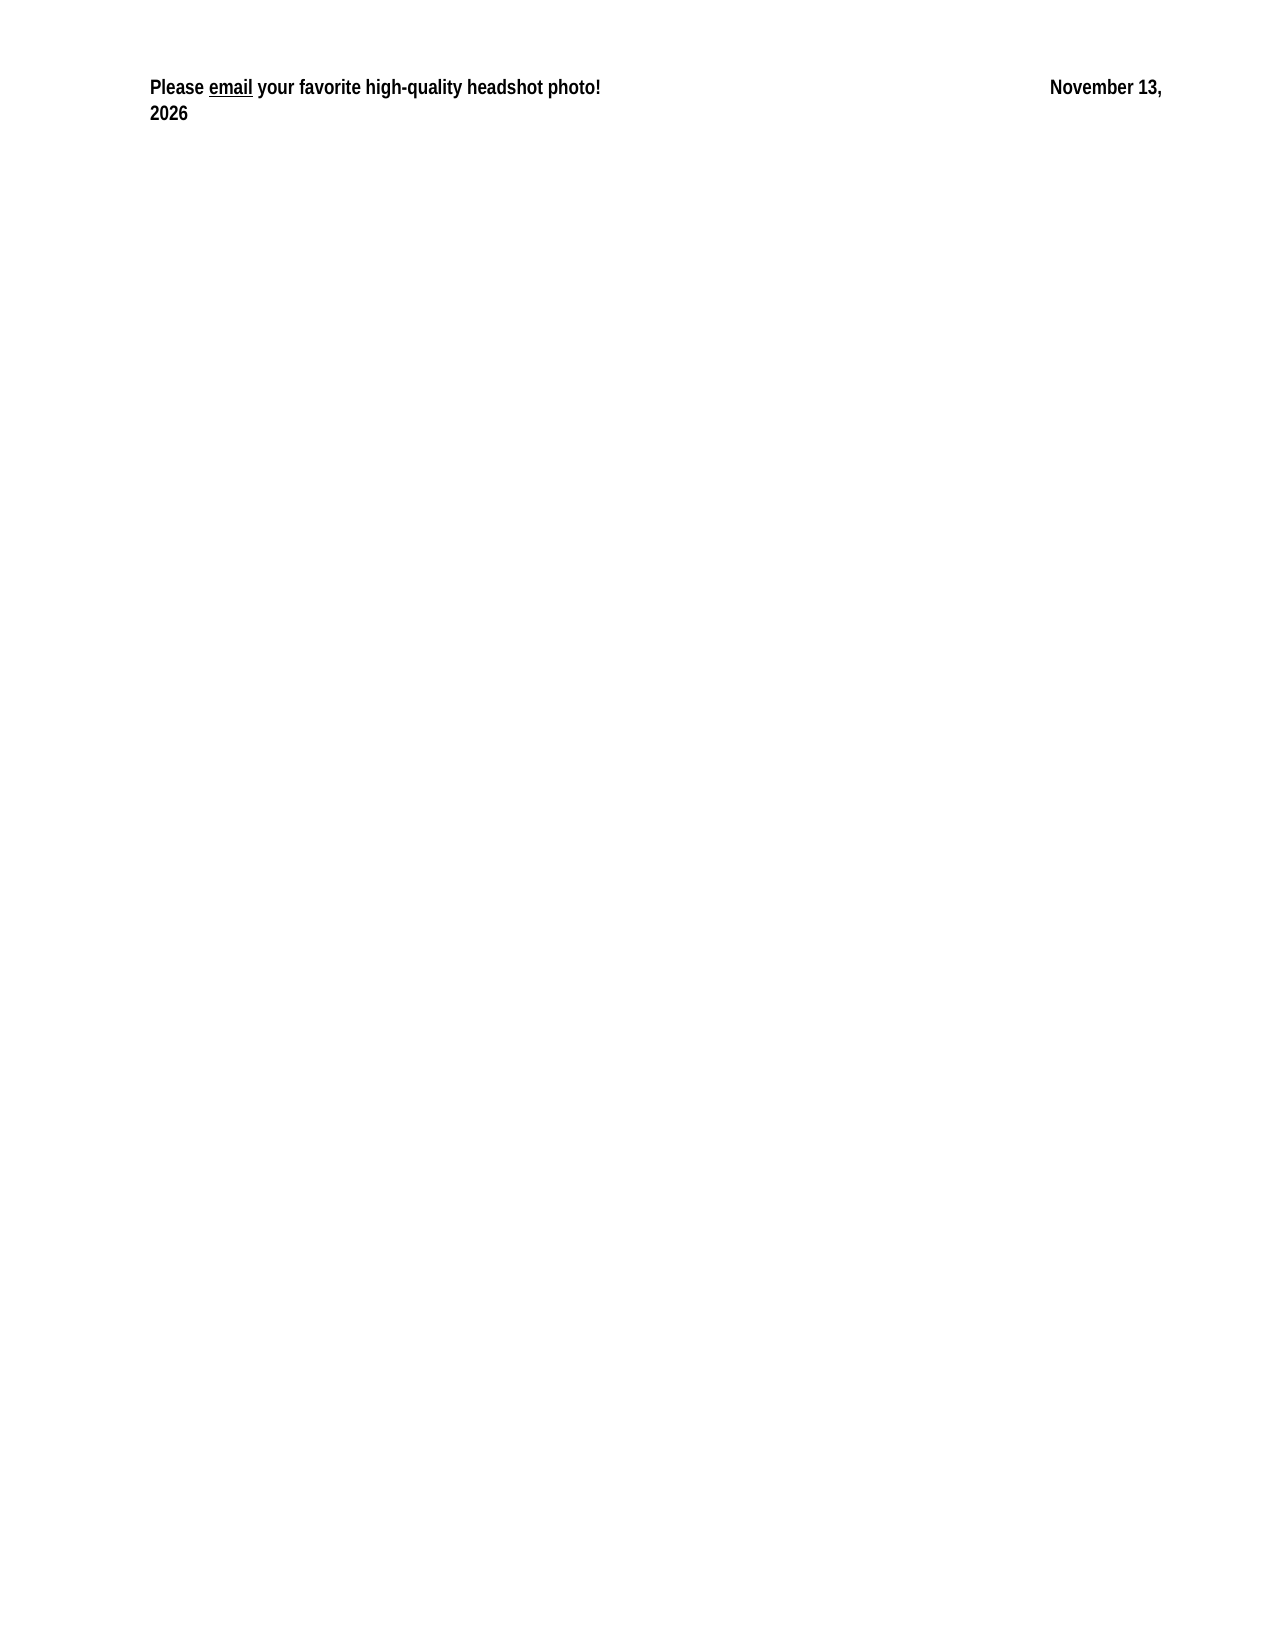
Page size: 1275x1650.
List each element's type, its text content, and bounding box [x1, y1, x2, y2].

text Please email your favorite high-quality headshot photo! February 8, 2021 [150, 75, 1200, 125]
